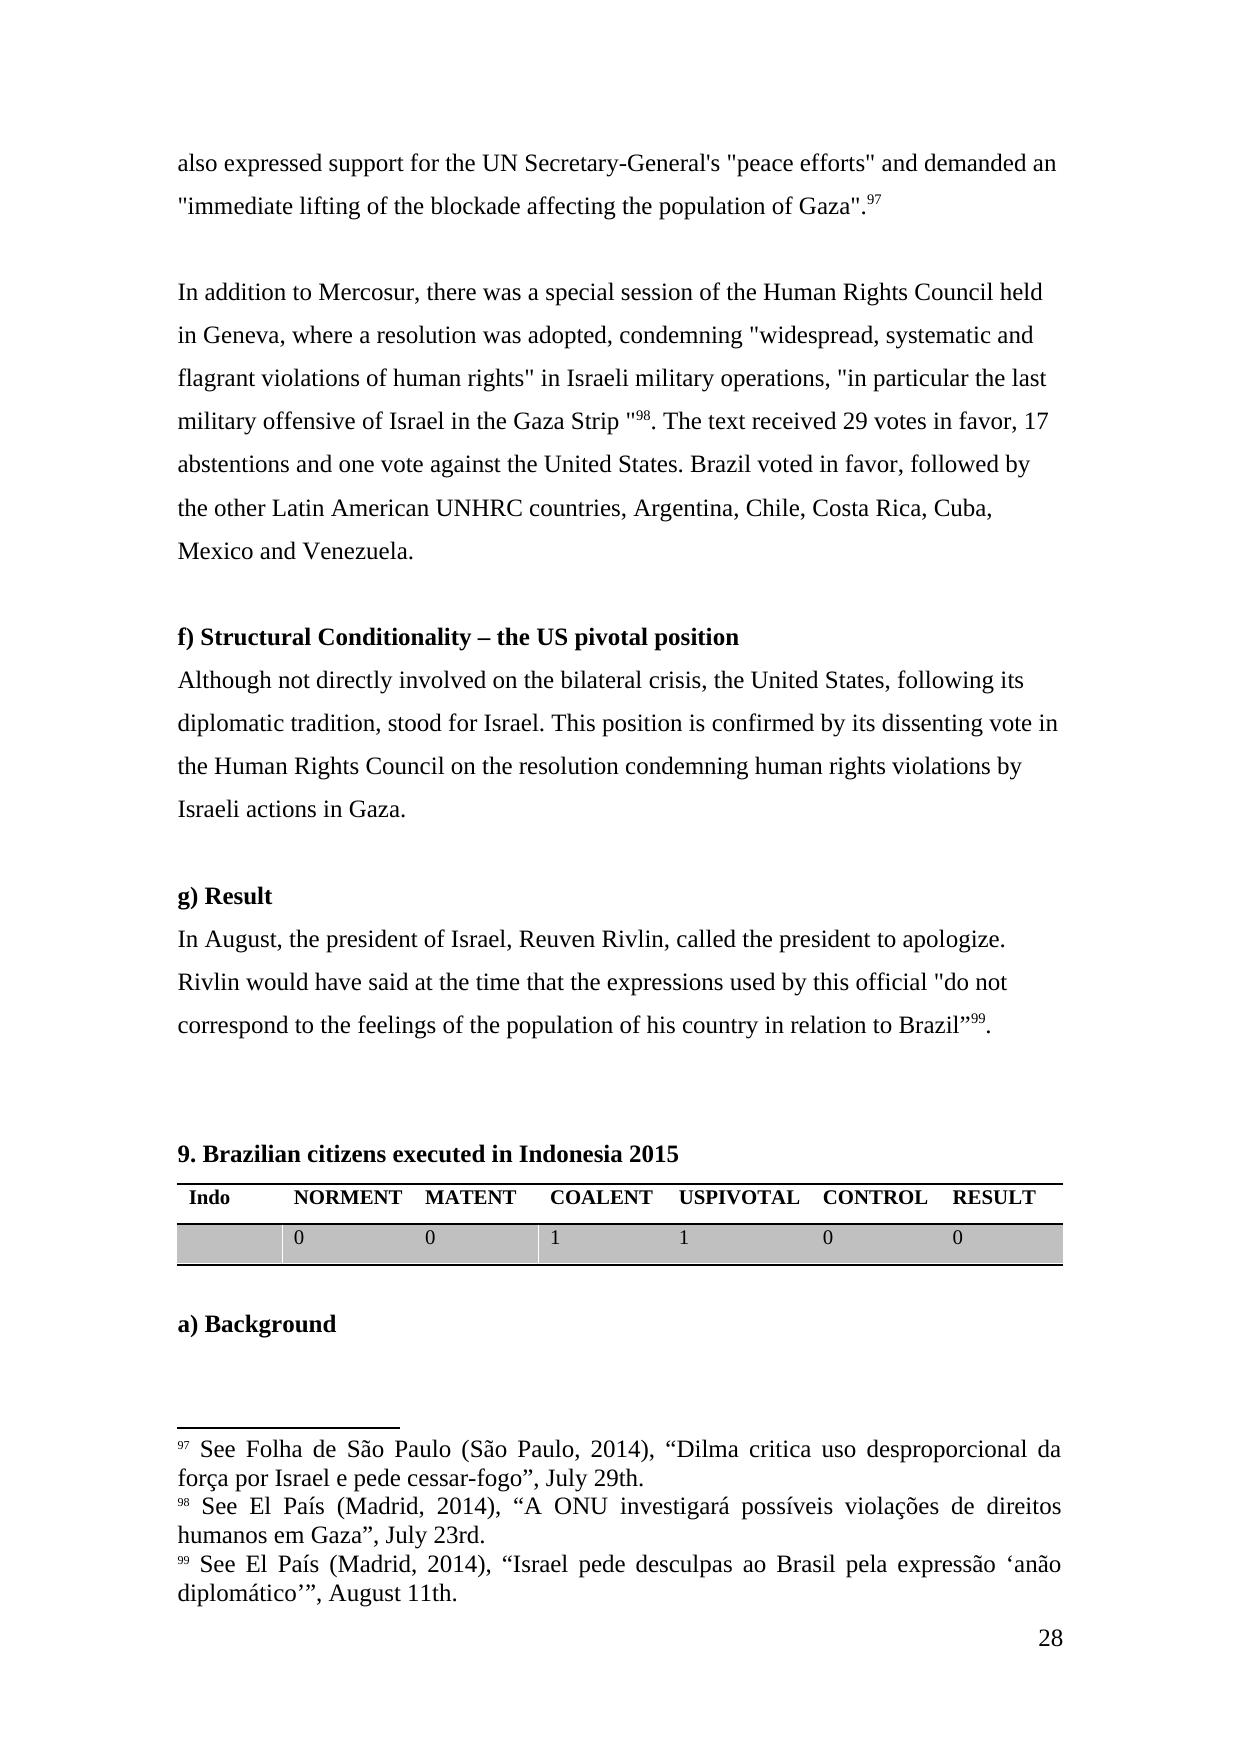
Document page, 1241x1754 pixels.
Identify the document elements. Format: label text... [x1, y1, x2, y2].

table_header Indo [177, 1185, 282, 1223]
table_cell 0 [414, 1225, 538, 1263]
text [177, 148, 1063, 219]
table_header MATENT [414, 1185, 538, 1223]
table_header CONTROL [811, 1185, 941, 1223]
text 9. Brazilian citizens executed in Indonesia 2015 [177, 1139, 1063, 1168]
table_cell 1 [667, 1225, 811, 1263]
table_header USPIVOTAL [667, 1185, 811, 1223]
table_cell 0 [941, 1225, 1063, 1263]
table_cell 0 [283, 1225, 414, 1263]
text a) Background [177, 1309, 1063, 1337]
table_cell 1 [539, 1225, 667, 1263]
table_cell 0 [811, 1225, 941, 1263]
text In addition to Mercosur, there was a special session of the Human Rights Council held in Geneva, where a resolution was adopted, condemning "widespread, systematic and flagrant violations of human rights" in Israeli military operations, "in particular the last military offensive of Israel in the Gaza Strip ". The text received 29 votes in favor, 17 abstentions and one vote against the United States. Brazil voted in favor, followed by the other Latin American UNHRC countries, Argentina, Chile, Costa Rica, Cuba, Mexico and Venezuela. [177, 277, 1063, 564]
table_cell [177, 1225, 282, 1263]
table_header RESULT [941, 1185, 1063, 1223]
text f) Structural Conditionality – the US pivotal position [200, 622, 1063, 651]
text g) Result [177, 881, 1063, 909]
table_header COALENT [539, 1185, 667, 1223]
table_header NORMENT [283, 1185, 414, 1223]
text Although not directly involved on the bilateral crisis, the United States, following its diplomatic tradition, stood for Israel. This position is confirmed by its dissenting vote in the Human Rights Council on the resolution condemning human rights violations by Israeli actions in Gaza. [177, 665, 1063, 823]
text In August, the president of Israel, Reuven Rivlin, called the president to apologize. Rivlin would have said at the time that the expressions used by this official "do not correspond to the feelings of the population of his country in relation to Brazil”. [177, 924, 1063, 1039]
